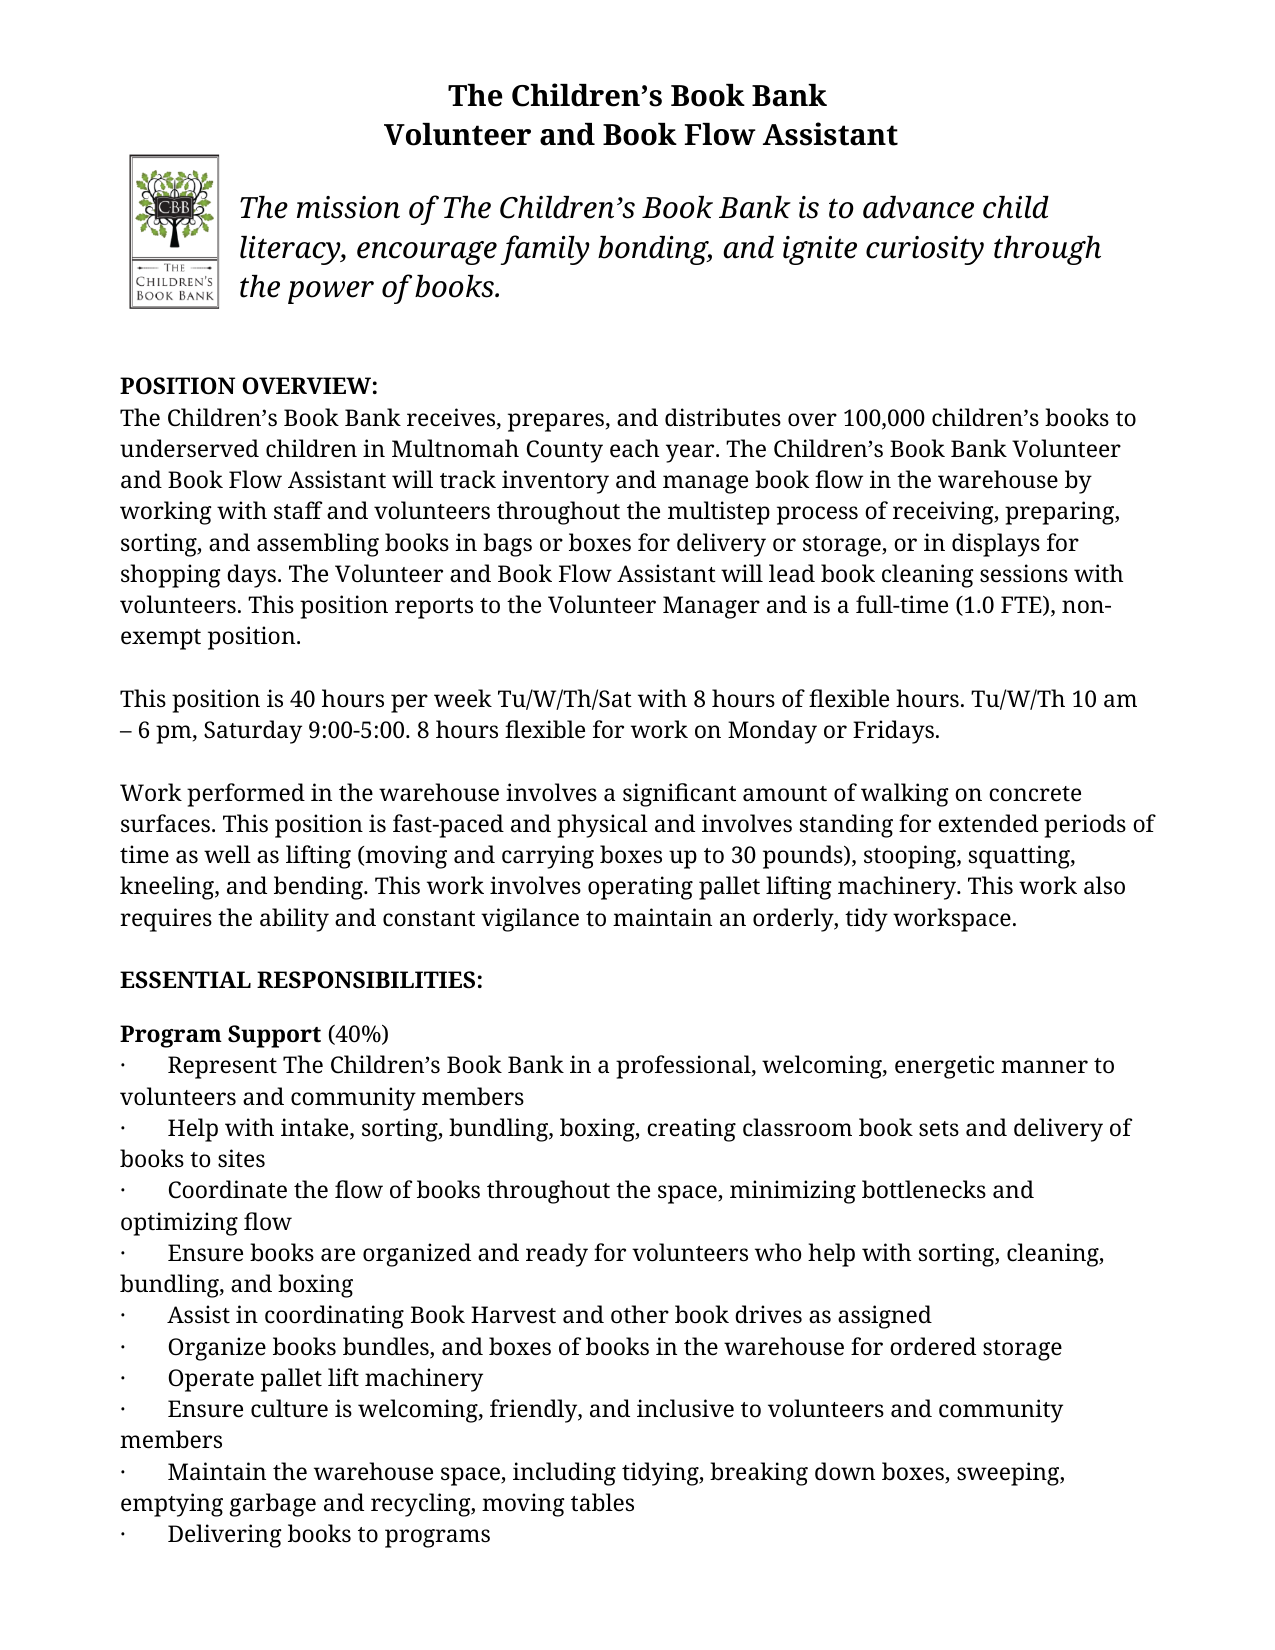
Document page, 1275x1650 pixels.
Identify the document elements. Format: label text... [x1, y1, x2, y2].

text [120, 1299, 1155, 1549]
text ESSENTIAL RESPONSIBILITIES: [120, 964, 1155, 995]
text The Children’s Book Bank [120, 75, 1155, 115]
text · Represent The Children’s Book Bank in a professional, welcoming, energetic manner to volunteers and community members · Help with intake, sorting, bundling, boxing, creating classroom book sets and delivery of books to sites · Coordinate the flow of books throughout the space, minimizing bottlenecks and optimizing flow · Ensure books are organized and ready for volunteers who help with sorting, cleaning, bundling, and boxing [120, 1049, 1155, 1299]
table_header [120, 154, 128, 339]
text The Children’s Book Bank receives, prepares, and distributes over 100,000 children’s books to underserved children in Multnomah County each year. The Children’s Book Bank Volunteer and Book Flow Assistant will track inventory and manage book flow in the warehouse by working with staff and volunteers throughout the multistep process of receiving, preparing, sorting, and assembling books in bags or boxes for delivery or storage, or in displays for shopping days. The Volunteer and Book Flow Assistant will lead book cleaning sessions with volunteers. This position reports to the Volunteer Manager and is a full-time (1.0 FTE), non-exempt position. [120, 402, 1155, 652]
picture [128, 154, 220, 309]
text This position is 40 hours per week Tu/W/Th/Sat with 8 hours of flexible hours. Tu/W/Th 10 am – 6 pm, Saturday 9:00-5:00. 8 hours flexible for work on Monday or Fridays. [120, 683, 1155, 745]
list Program Support (40%) [120, 1018, 1155, 1049]
text POSITION OVERVIEW: [120, 370, 1155, 402]
text Volunteer and Book Flow Assistant [120, 115, 1155, 154]
text Work performed in the warehouse involves a significant amount of walking on concrete surfaces. This position is fast-paced and physical and involves standing for extended periods of time as well as lifting (moving and carrying boxes up to 30 pounds), stooping, squatting, kneeling, and bending. This work involves operating pallet lifting machinery. This work also requires the ability and constant vigilance to maintain an orderly, tidy workspace. [120, 777, 1155, 933]
table_header The mission of The Children’s Book Bank is to advance child literacy, encourage family bonding, and ignite curiosity through the power of books. [129, 154, 1155, 339]
